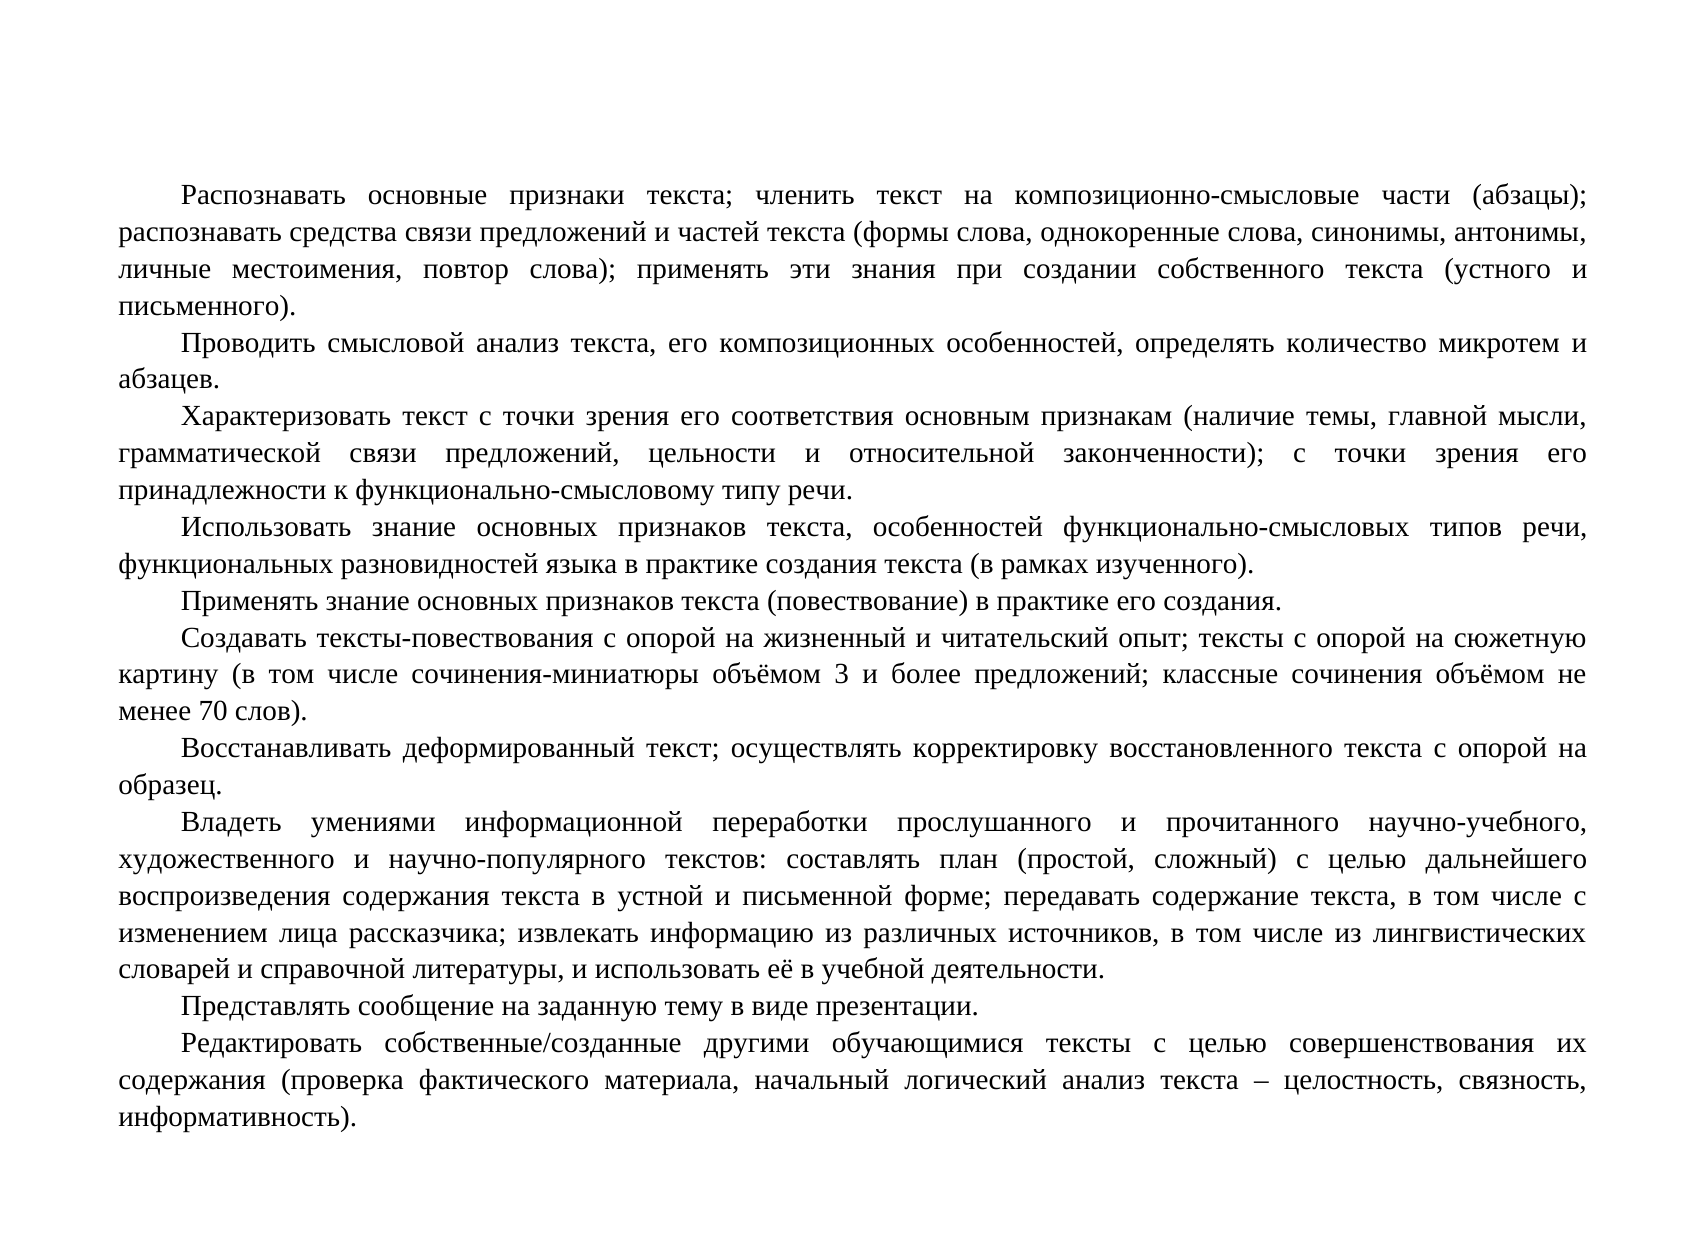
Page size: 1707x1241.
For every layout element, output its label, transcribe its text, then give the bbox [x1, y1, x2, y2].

text Проводить смысловой анализ текста, его композиционных особенностей, определять количество микротем и абзацев. [118, 325, 1588, 395]
text Владеть умениями информационной переработки прослушанного и прочитанного научно-учебного, художественного и научно-популярного текстов: составлять план (простой, сложный) с целью дальнейшего воспроизведения содержания текста в устной и письменной форме; передавать содержание текста, в том числе с изменением лица рассказчика; извлекать информацию из различных источников, в том числе из лингвистических словарей и справочной литературы, и использовать её в учебной деятельности. [118, 804, 1588, 985]
text Редактировать собственные/созданные другими обучающимися тексты с целью совершенствования их содержания (проверка фактического материала, начальный логический анализ текста – целостность, связность, информативность). [118, 1025, 1588, 1133]
text Восстанавливать деформированный текст; осуществлять корректировку восстановленного текста с опорой на образец. [118, 730, 1588, 801]
text Применять знание основных признаков текста (повествование) в практике его создания. [118, 583, 1588, 616]
text Использовать знание основных признаков текста, особенностей функционально-смысловых типов речи, функциональных разновидностей языка в практике создания текста (в рамках изученного). [118, 509, 1588, 579]
text Характеризовать текст с точки зрения его соответствия основным признакам (наличие темы, главной мысли, грамматической связи предложений, цельности и относительной законченности); с точки зрения его принадлежности к функционально-смысловому типу речи. [118, 398, 1588, 506]
text Представлять сообщение на заданную тему в виде презентации. [118, 988, 1588, 1022]
text Создавать тексты-повествования с опорой на жизненный и читательский опыт; тексты с опорой на сюжетную картину (в том числе сочинения-миниатюры объёмом 3 и более предложений; классные сочинения объёмом не менее 70 слов). [118, 620, 1588, 727]
text Распознавать основные признаки текста; членить текст на композиционно-смысловые части (абзацы); распознавать средства связи предложений и частей текста (формы слова, однокоренные слова, синонимы, антонимы, личные местоимения, повтор слова); применять эти знания при создании собственного текста (устного и письменного). [118, 177, 1588, 321]
